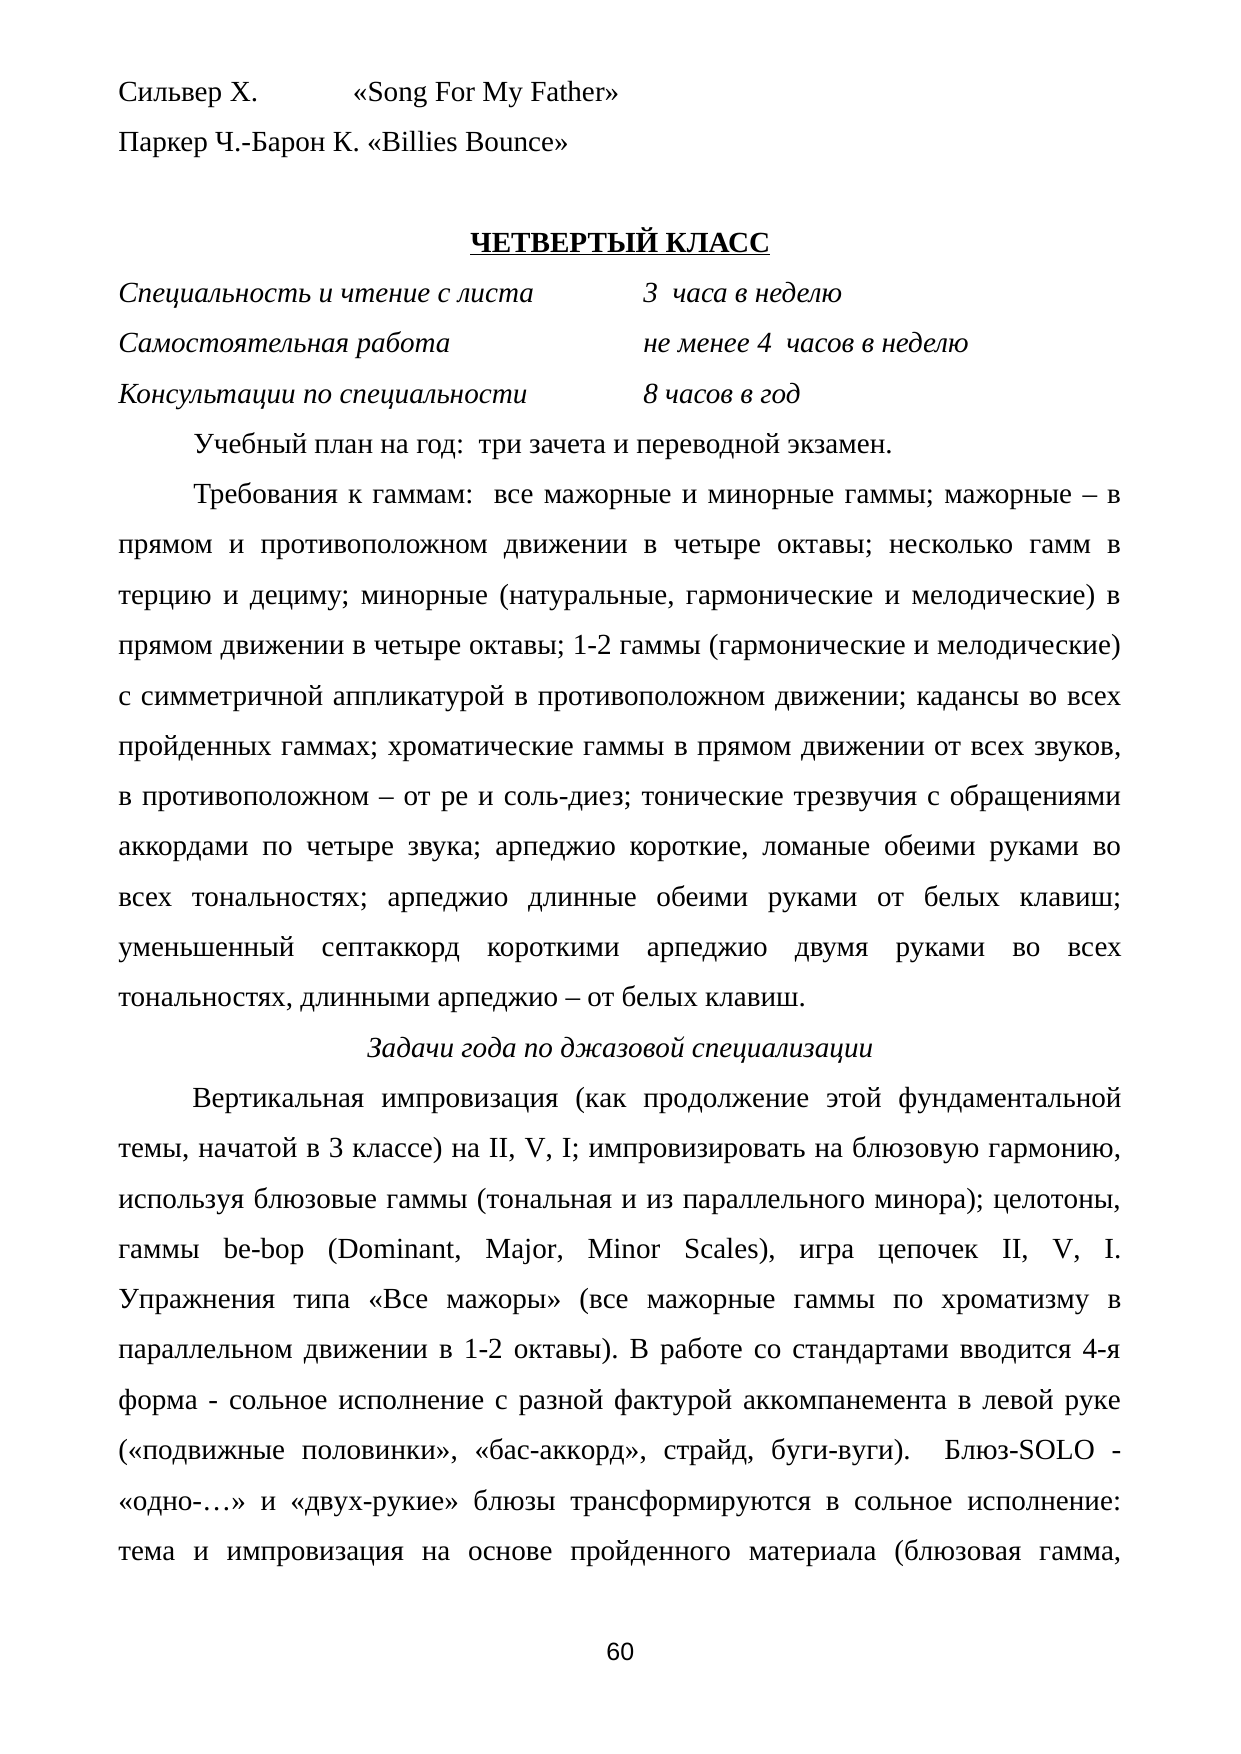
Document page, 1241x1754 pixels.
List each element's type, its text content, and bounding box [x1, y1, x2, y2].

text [118, 1080, 1122, 1566]
text Сильвер Х. «Song For My Father» [118, 74, 1122, 107]
text Специальность и чтение с листа 3 часа в неделю [118, 275, 1122, 309]
text Задачи года по джазовой специализации [118, 1030, 1122, 1063]
text Паркер Ч.-Барон К. «Billies Bounce» [118, 124, 1122, 158]
text Учебный план на год: три зачета и переводной экзамен. [118, 426, 1122, 459]
text Самостоятельная работа не менее 4 часов в неделю [118, 325, 1122, 359]
text Консультации по специальности 8 часов в год [118, 376, 1122, 409]
text Требования к гаммам: все мажорные и минорные гаммы; мажорные – в прямом и противоположном движении в четыре октавы; несколько гамм в терцию и дециму; минорные (натуральные, гармонические и мелодические) в прямом движении в четыре октавы; 1-2 гаммы (гармонические и мелодические) с симметричной аппликатурой в противоположном движении; кадансы во всех пройденных гаммах; хроматические гаммы в прямом движении от всех звуков, в противоположном – от ре и соль-диез; тонические трезвучия с обращениями аккордами по четыре звука; арпеджио короткие, ломаные обеими руками во всех тональностях; арпеджио длинные обеими руками от белых клавиш; уменьшенный септаккорд короткими арпеджио двумя руками во всех тональностях, длинными арпеджио – от белых клавиш. [118, 476, 1122, 1013]
list ЧЕТВЕРТЫЙ КЛАСС [118, 225, 1122, 258]
